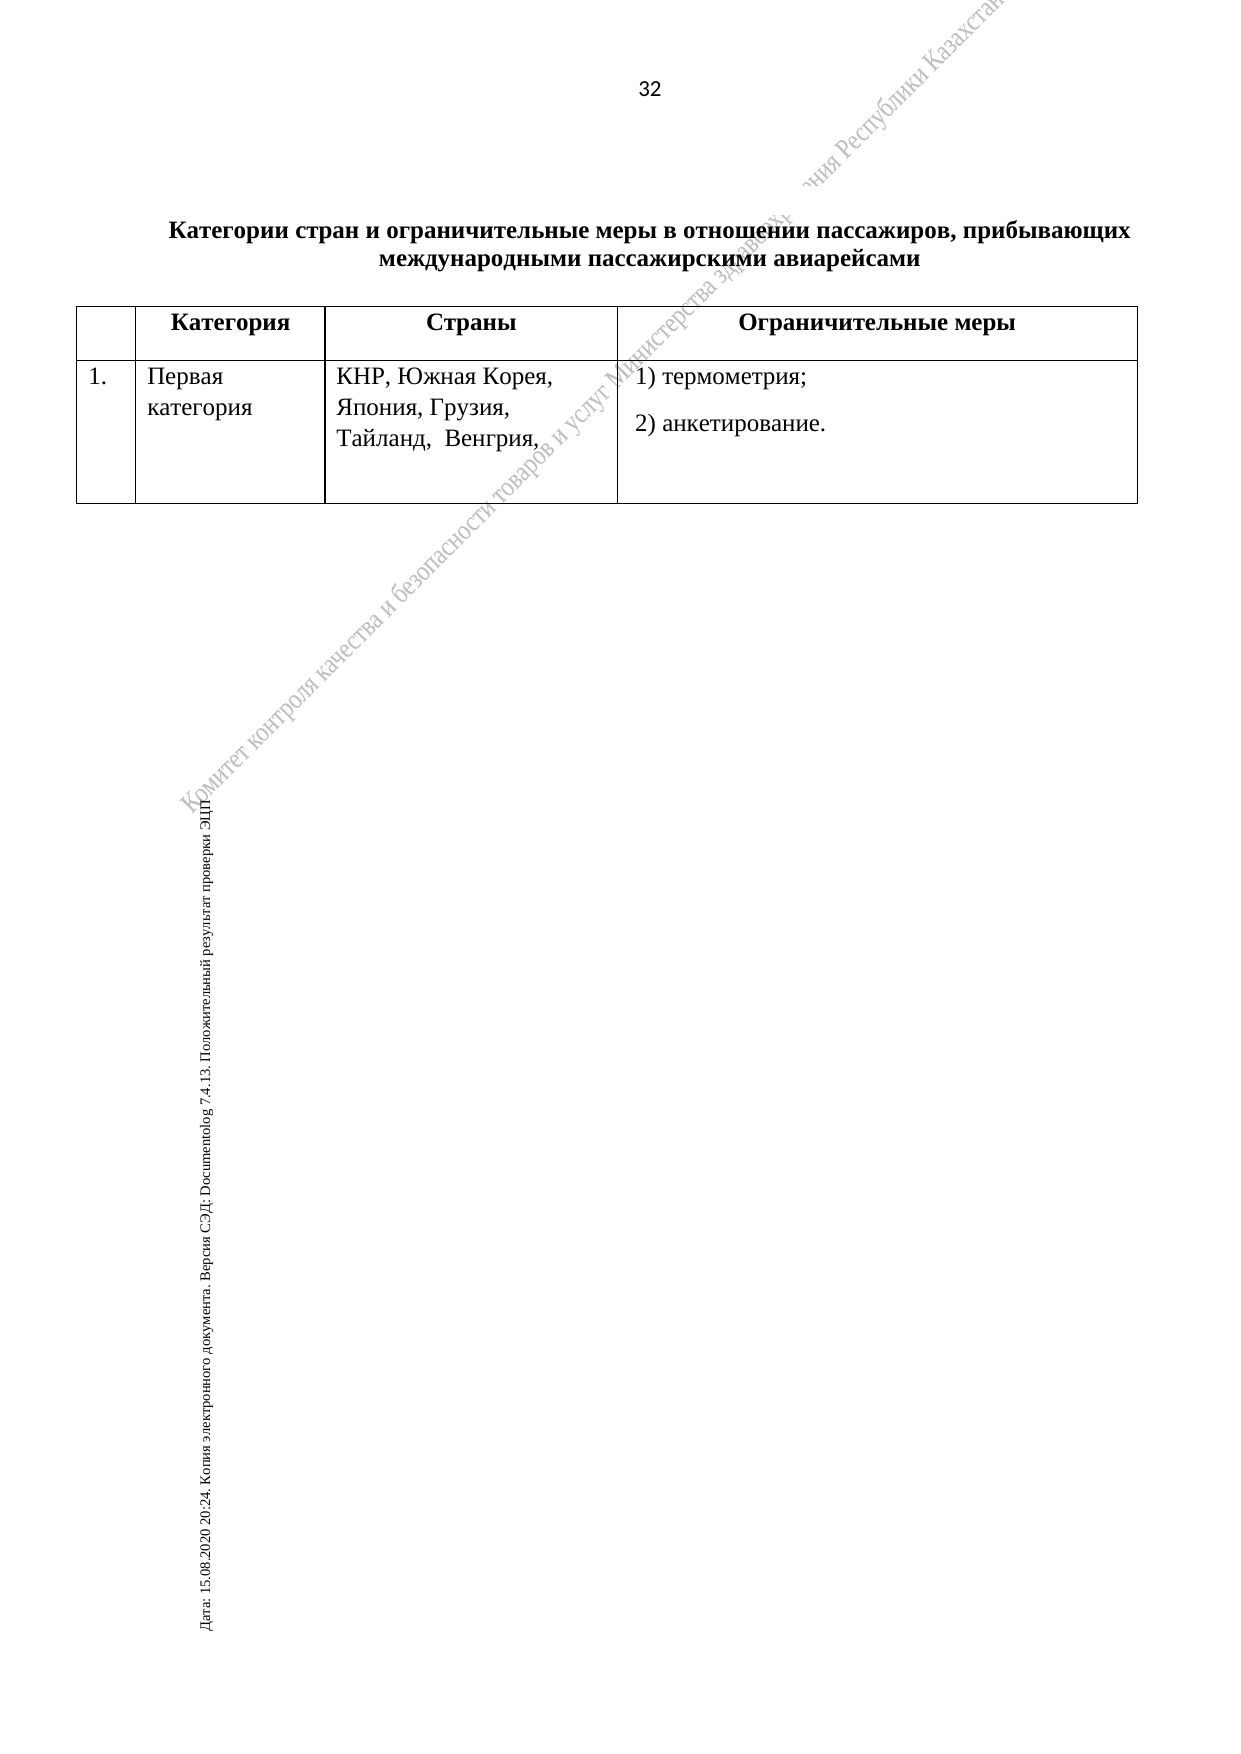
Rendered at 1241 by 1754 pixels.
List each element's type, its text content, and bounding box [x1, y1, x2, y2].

table_cell Первая категория [136, 361, 324, 503]
table_header [77, 307, 135, 360]
table_header Ограничительные меры [618, 307, 1137, 360]
table_header Категория [136, 307, 324, 360]
text Категории стран и ограничительные меры в отношении пассажиров, прибывающих международными пассажирскими авиарейсами [148, 215, 1152, 272]
table_cell 1. [77, 361, 135, 503]
table_header Страны [326, 307, 617, 360]
table_cell КНР, Южная Корея, Япония, Грузия, Тайланд, Венгрия, Индия, Германия, Чехия, Малайзия, ОАЭ, Беларусь, Турция, Египет, Украина, Нидерланды, Россия [326, 361, 617, 503]
table_cell 1) термометрия; 2) анкетирование. [618, 361, 1137, 503]
